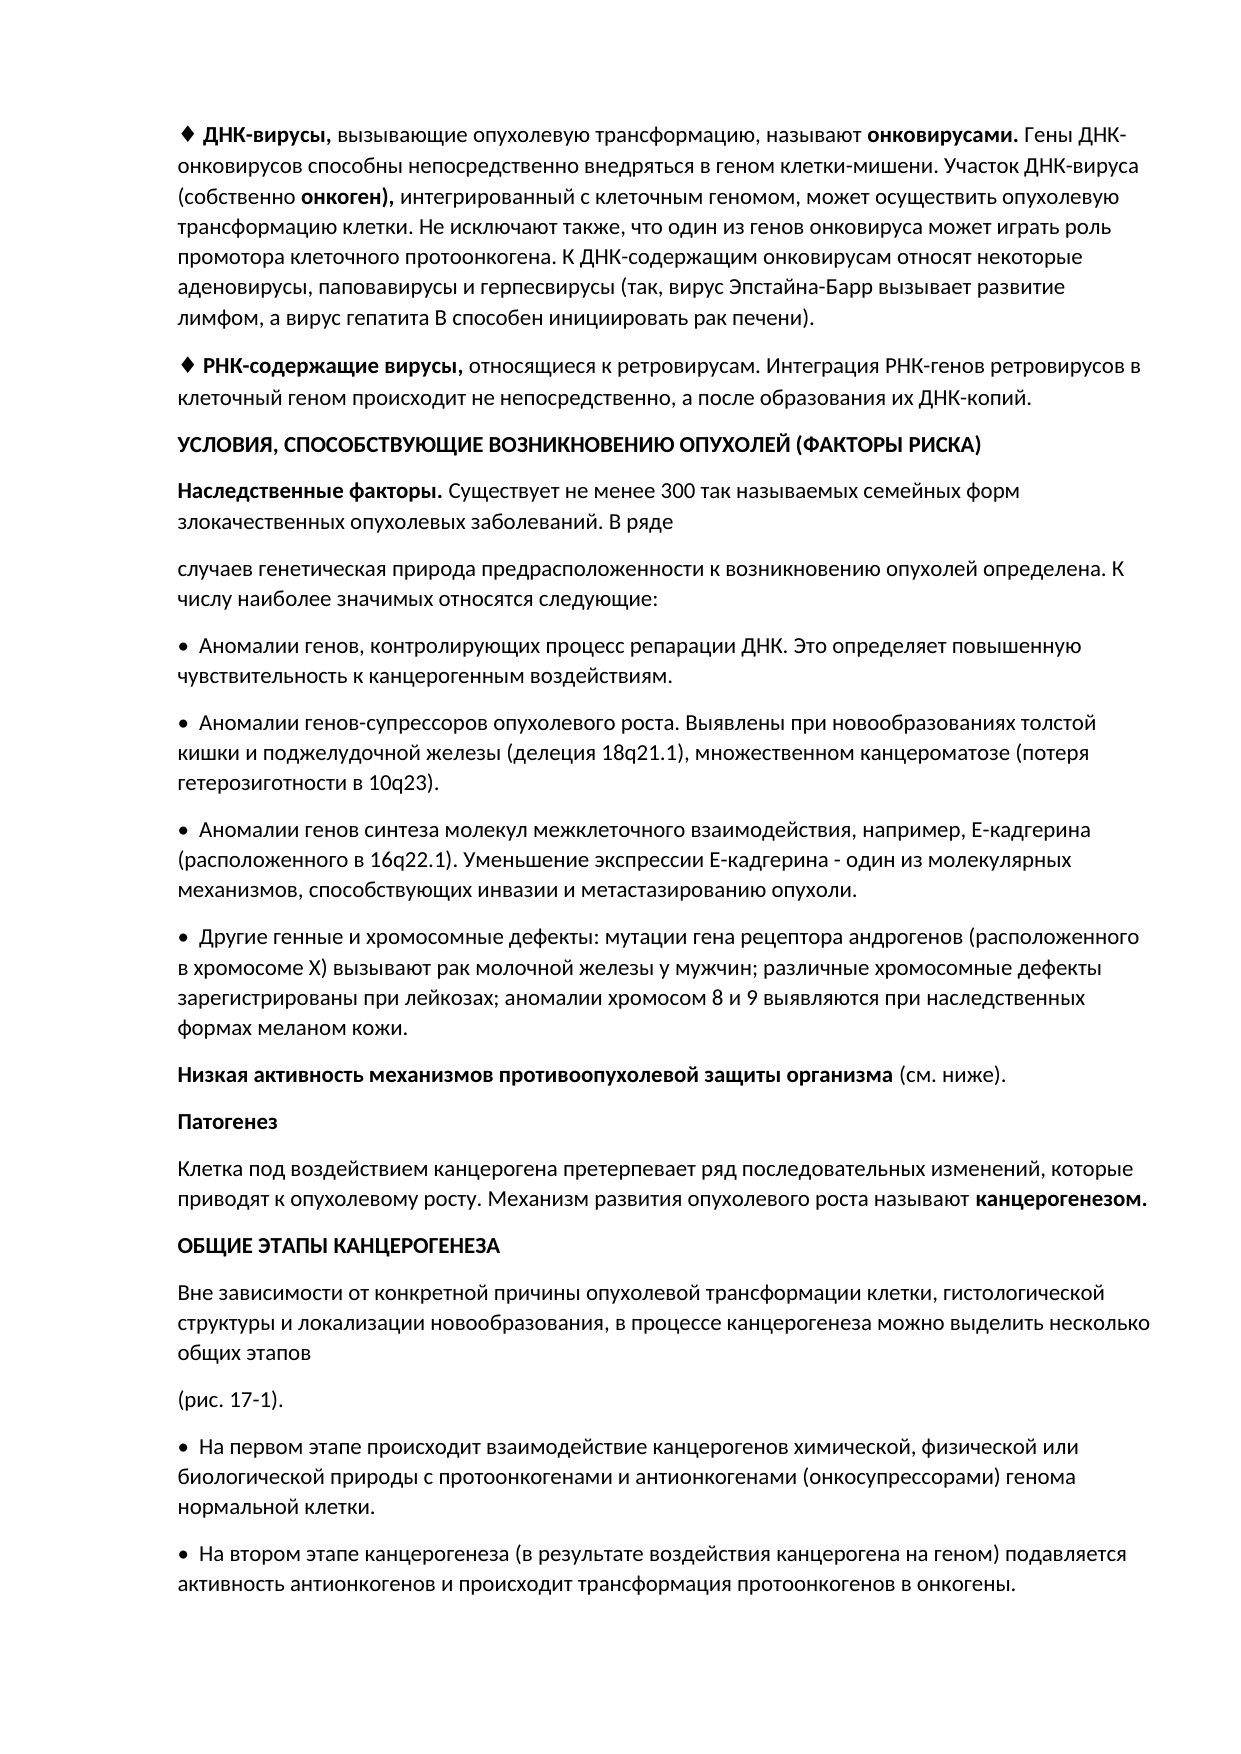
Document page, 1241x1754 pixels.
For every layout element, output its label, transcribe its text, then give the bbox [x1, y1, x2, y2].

text Низкая активность механизмов противоопухолевой защиты организма (см. ниже). [177, 1060, 1152, 1088]
text Вне зависимости от конкретной причины опухолевой трансформации клетки, гистологической структуры и локализации новообразования, в процессе канцерогенеза можно выделить несколько общих этапов [177, 1278, 1152, 1366]
text • Другие генные и хромосомные дефекты: мутации гена рецептора андрогенов (расположенного в хромосоме X) вызывают рак молочной железы у мужчин; различные хромосомные дефекты зарегистрированы при лейкозах; аномалии хромосом 8 и 9 выявляются при наследственных формах меланом кожи. [177, 922, 1152, 1041]
text Наследственные факторы. Существует не менее 300 так называемых семейных форм злокачественных опухолевых заболеваний. В ряде [177, 477, 1152, 535]
text • Аномалии генов, контролирующих процесс репарации ДНК. Это определяет повышенную чувствительность к канцерогенным воздействиям. [177, 631, 1152, 689]
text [177, 1539, 1152, 1597]
text ОБЩИЕ ЭТАПЫ КАНЦЕРОГЕНЕЗА [177, 1231, 1152, 1259]
text • На первом этапе происходит взаимодействие канцерогенов химической, физической или биологической природы с протоонкогенами и антионкогенами (онкосупрессорами) генома нормальной клетки. [177, 1432, 1152, 1520]
text случаев генетическая природа предрасположенности к возникновению опухолей определена. К числу наиболее значимых относятся следующие: [177, 554, 1152, 612]
text (рис. 17-1). [177, 1385, 1152, 1413]
text • Аномалии генов-супрессоров опухолевого роста. Выявлены при новообразованиях толстой кишки и поджелудочной железы (делеция 18q21.1), множественном канцероматозе (потеря гетерозиготности в 10q23). [177, 708, 1152, 796]
text Патогенез [177, 1107, 1152, 1135]
text ♦ ДНК-вирусы, вызывающие опухолевую трансформацию, называют онковирусами. Гены ДНК-онковирусов способны непосредственно внедряться в геном клетки-мишени. Участок ДНК-вируса (собственно онкоген), интегрированный с клеточным геномом, может осуществить опухолевую трансформацию клетки. Не исключают также, что один из генов онковируса может играть роль промотора клеточного протоонкогена. К ДНК-содержащим онковирусам относят некоторые аденовирусы, паповавирусы и герпесвирусы (так, вирус Эпстайна-Барр вызывает развитие лимфом, а вирус гепатита B способен инициировать рак печени). [177, 118, 1152, 331]
text • Аномалии генов синтеза молекул межклеточного взаимодействия, например, E-кадгерина (расположенного в 16q22.1). Уменьшение экспрессии E-кадгерина - один из молекулярных механизмов, способствующих инвазии и метастазированию опухоли. [177, 815, 1152, 904]
text ♦ РНК-содержащие вирусы, относящиеся к ретровирусам. Интеграция РНК-генов ретровирусов в клеточный геном происходит не непосредственно, а после образования их ДНК-копий. [177, 349, 1152, 411]
text Клетка под воздействием канцерогена претерпевает ряд последовательных изменений, которые приводят к опухолевому росту. Механизм развития опухолевого роста называют канцерогенезом. [177, 1154, 1152, 1212]
text УСЛОВИЯ, СПОСОБСТВУЮЩИЕ ВОЗНИКНОВЕНИЮ ОПУХОЛЕЙ (ФАКТОРЫ РИСКА) [177, 430, 1152, 458]
